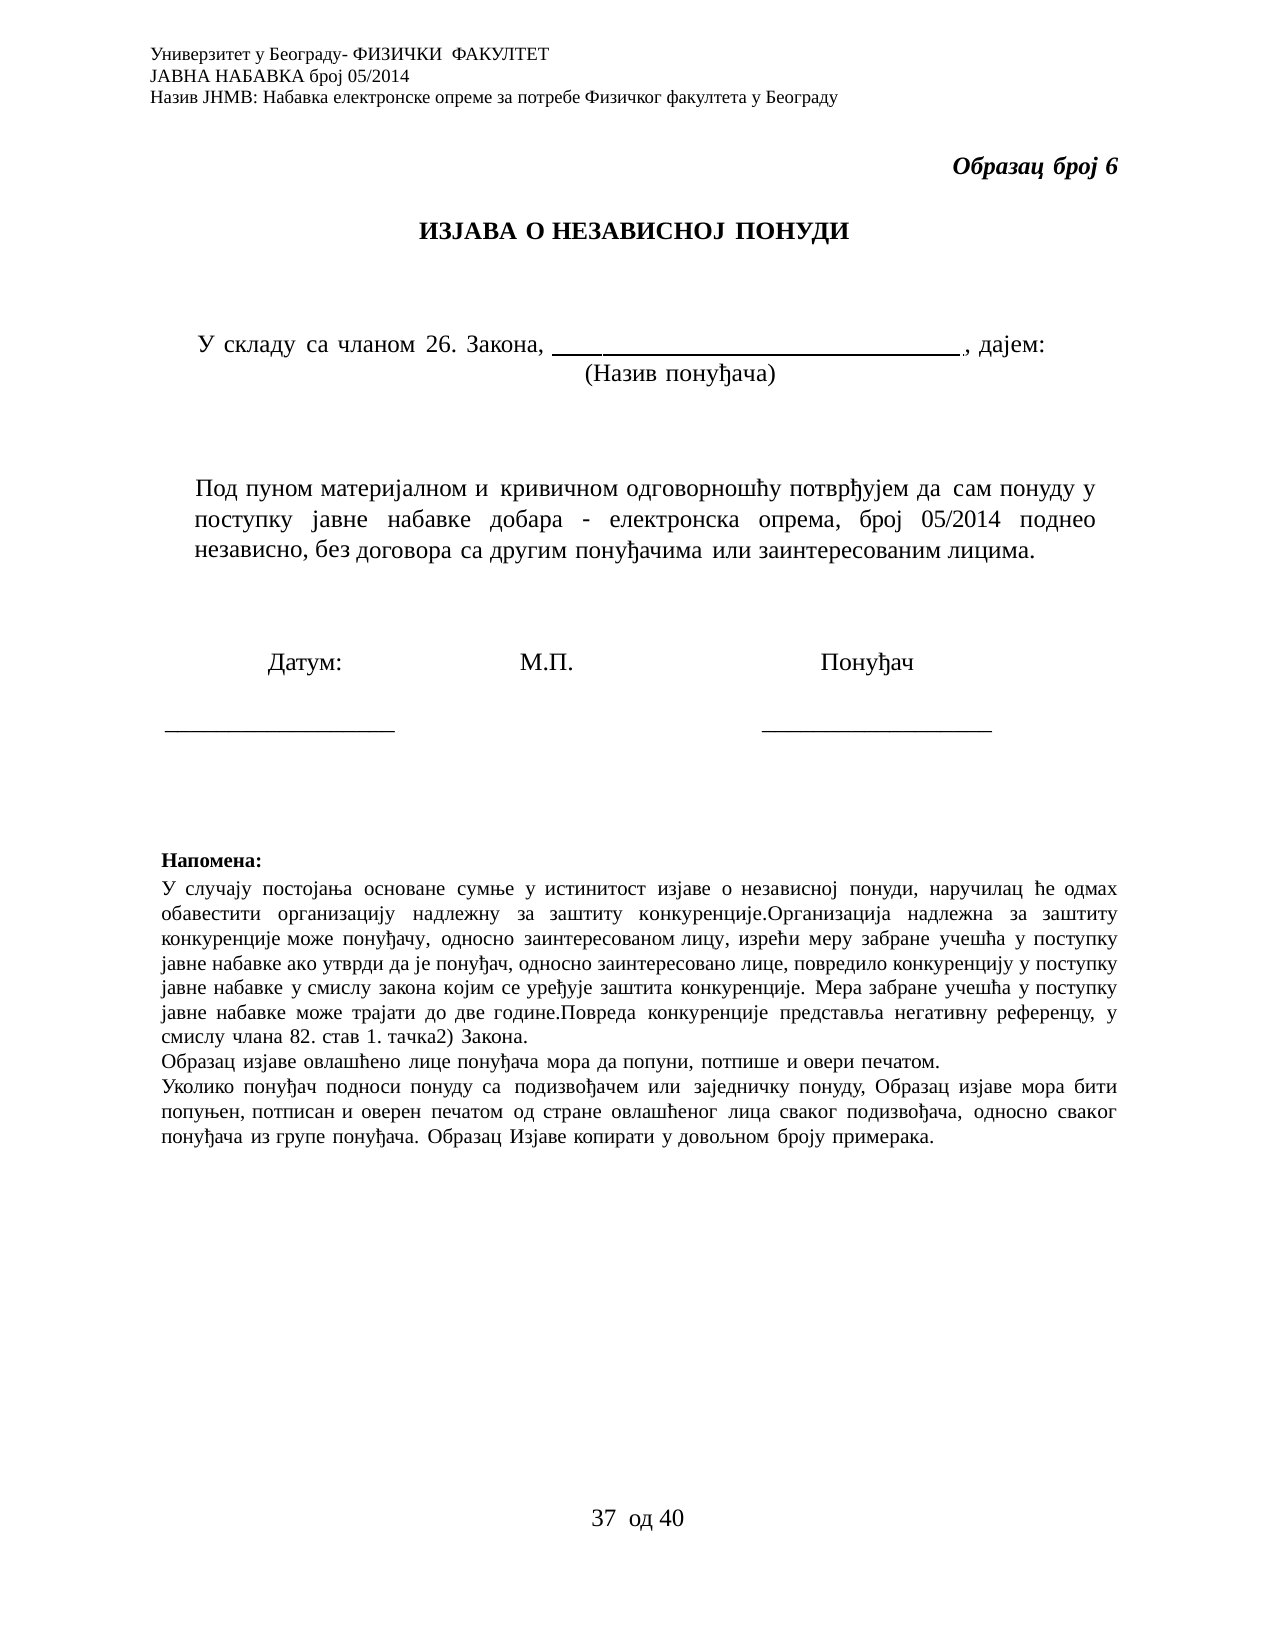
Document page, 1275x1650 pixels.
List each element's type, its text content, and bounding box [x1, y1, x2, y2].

text ИЗЈАВА О НЕЗАВИСНОЈ ПОНУДИ [150, 216, 1118, 245]
text __________________ __________________ [165, 705, 1125, 735]
text У случају постојања основане сумње у истинитост изјаве о независној понуди, наручилац ће одмах обавестити организацију надлежну за заштиту конкуренције.Организација надлежна за заштиту конкуренције може понуђачу, односно заинтересованом лицу, изрећи меру забране учешћа у поступку јавне набавке ако утврди да је понуђач, односно заинтересовано лице, повредило конкуренцију у поступку јавне набавке у смислу закона којим се уређује заштита конкуренције. Мера забране учешћа у поступку јавне набавке може трајати до две године.Повреда конкуренције представља негативну референцу, у смислу члана 82. став 1. тачка2) Закона. [161, 876, 1118, 1048]
text Образац изјаве овлашћено лице понуђача мора да попуни, потпише и овери печатом. [161, 1049, 1133, 1073]
text Напомена: [161, 848, 1118, 872]
text У складу са чланом 26. Закона, , дајем: (Назив понуђача) [197, 329, 1046, 387]
text Уколико понуђач подноси понуду са подизвођачем или заједничку понуду, Образац изјаве мора бити попуњен, потписан и оверен печатом од стране овлашћеног лица сваког подизвођача, односно сваког понуђача из групе понуђача. Образац Изјаве копирати у довољном броју примерака. [161, 1074, 1117, 1148]
text Датум: М.П. Понуђач [268, 646, 1125, 676]
text Образац број 6 [150, 150, 1118, 180]
text Под пуном материјалном и кривичном одговорношћу потврђујем да сам понуду у поступку јавне набавке добара ‐ електронска опрема, број 05/2014 поднео независно, без договора са другим понуђачима или заинтересованим лицима. [194, 473, 1096, 563]
